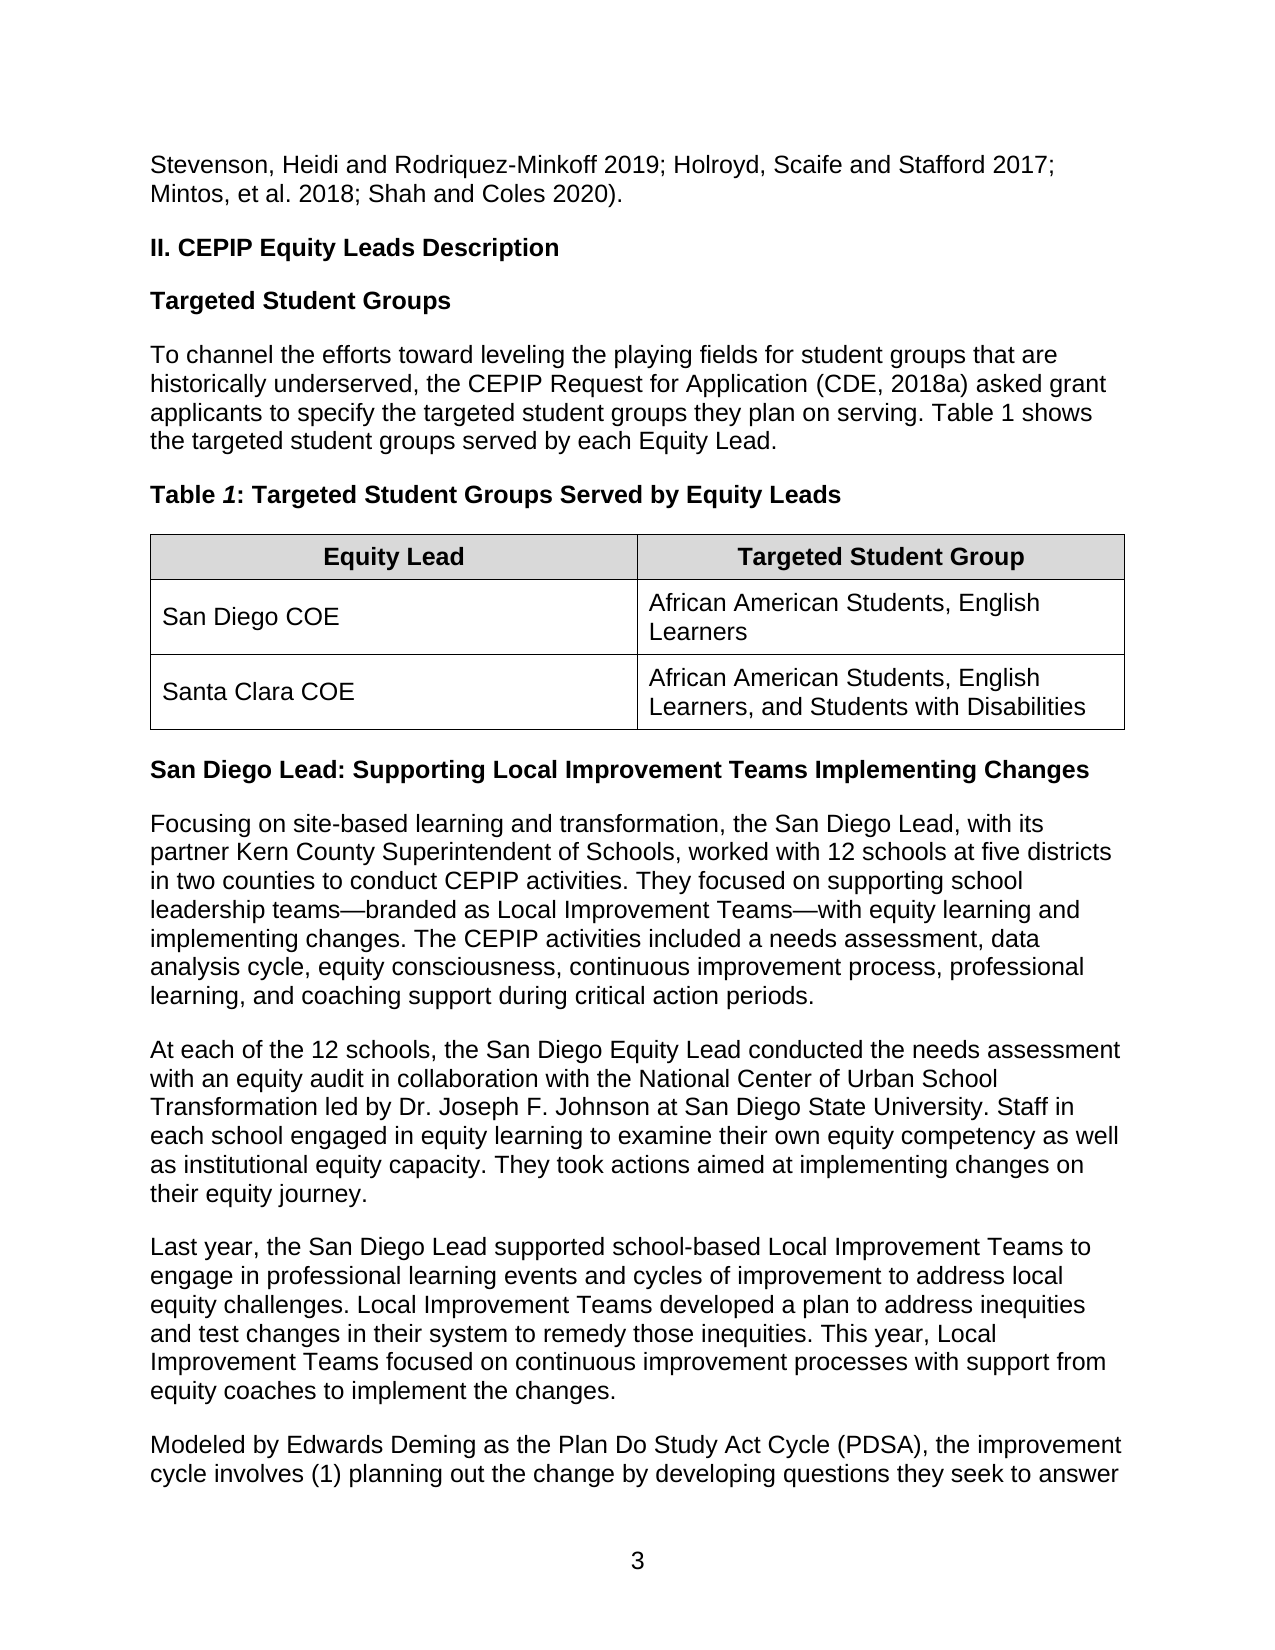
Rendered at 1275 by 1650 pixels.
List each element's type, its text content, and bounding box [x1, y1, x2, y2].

text To channel the efforts toward leveling the playing fields for student groups that are historically underserved, the CEPIP Request for Application asked grant applicants to specify the targeted student groups they plan on serving. Table 1 shows the targeted student groups served by each Equity Lead. [150, 340, 1125, 455]
table_header Targeted Student Group [638, 535, 1124, 579]
subtitle II. CEPIP Equity Leads Description [150, 232, 1125, 261]
table_header Equity Lead [151, 535, 637, 579]
text Focusing on site-based learning and transformation, the San Diego Lead, with its partner Kern County Superintendent of Schools, worked with 12 schools at five districts in two counties to conduct CEPIP activities. They focused on supporting school leadership teams—branded as Local Improvement Teams—with equity learning and implementing changes. The CEPIP activities included a needs assessment, data analysis cycle, equity consciousness, continuous improvement process, professional learning, and coaching support during critical action periods. [150, 808, 1125, 1010]
text Last year, the San Diego Lead supported school-based Local Improvement Teams to engage in professional learning events and cycles of improvement to address local equity challenges. Local Improvement Teams developed a plan to address inequities and test changes in their system to remedy those inequities. This year, Local Improvement Teams focused on continuous improvement processes with support from equity coaches to implement the changes. [150, 1232, 1125, 1405]
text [150, 150, 1125, 207]
subtitle San Diego Lead: Supporting Local Improvement Teams Implementing Changes [150, 755, 1125, 783]
table_cell Santa Clara COE [151, 655, 637, 729]
subtitle Targeted Student Groups [150, 286, 1125, 315]
table_cell African American Students, English Learners [638, 580, 1124, 654]
subtitle Table 1: Targeted Student Groups Served by Equity Leads [150, 480, 1125, 509]
table_cell African American Students, English Learners, and Students with Disabilities [638, 655, 1124, 729]
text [150, 1430, 1125, 1487]
text At each of the 12 schools, the San Diego Equity Lead conducted the needs assessment with an equity audit in collaboration with the National Center of Urban School Transformation led by Dr. Joseph F. Johnson at San Diego State University. Staff in each school engaged in equity learning to examine their own equity competency as well as institutional equity capacity. They took actions aimed at implementing changes on their equity journey. [150, 1035, 1125, 1207]
table_cell San Diego COE [151, 580, 637, 654]
